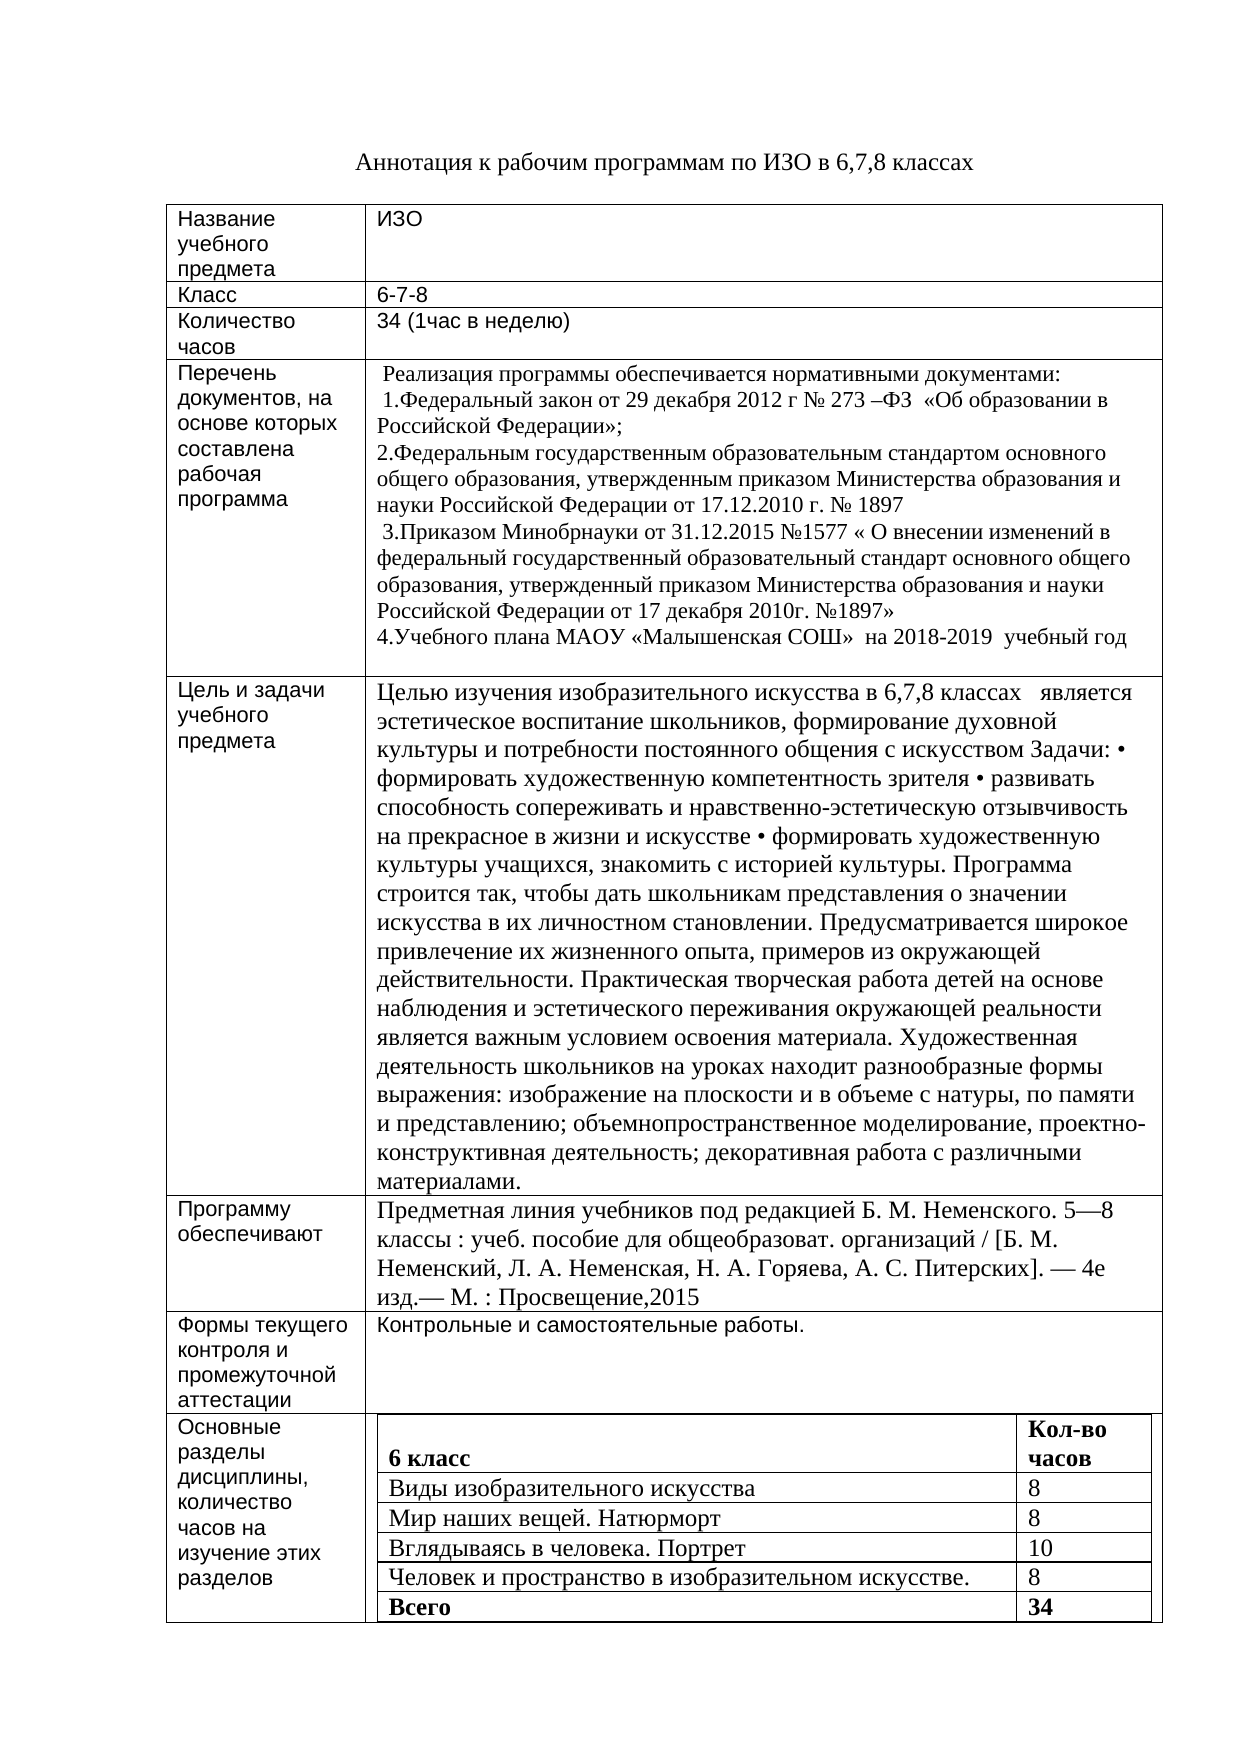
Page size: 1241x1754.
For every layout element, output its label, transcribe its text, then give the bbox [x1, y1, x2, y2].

table_cell [1017, 1533, 1151, 1561]
table_header Название учебного предмета [167, 205, 365, 281]
table_cell Количество часов [167, 308, 365, 359]
table_cell Контрольные и самостоятельные работы. [366, 1312, 1162, 1412]
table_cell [167, 1414, 365, 1622]
table_cell Перечень документов, на основе которых составлена рабочая программа [167, 360, 365, 676]
table_cell Целью изучения изобразительного искусства в 6,7,8 классах является эстетическое воспитание школьников, формирование духовной культуры и потребности постоянного общения с искусством Задачи: • формировать художественную компетентность зрителя • развивать способность сопереживать и нравственно-эстетическую отзывчивость на прекрасное в жизни и искусстве • формировать художественную культуры учащихся, знакомить с историей культуры. Программа строится так, чтобы дать школьникам представления о значении искусства в их личностном становлении. Предусматривается широкое привлечение их жизненного опыта, примеров из окружающей действительности. Практическая творческая работа детей на основе наблюдения и эстетического переживания окружающей реальности является важным условием освоения материала. Художественная деятельность школьников на уроках находит разнообразные формы выражения: изображение на плоскости и в объеме с натуры, по памяти и представлению; объемнопространственное моделирование, проектно-конструктивная деятельность; декоративная работа с различными материалами. [366, 677, 1162, 1194]
table_cell Формы текущего контроля и промежуточной аттестации [167, 1312, 365, 1412]
table_cell [1017, 1592, 1151, 1621]
table_cell [1017, 1503, 1151, 1532]
text Аннотация к рабочим программам по ИЗО в 6,7,8 классах [177, 147, 1152, 176]
table_cell [378, 1473, 1016, 1502]
table_cell Цель и задачи учебного предмета [167, 677, 365, 1194]
table_cell [378, 1533, 1016, 1561]
table_cell [366, 1414, 377, 1622]
table_cell [378, 1415, 1016, 1472]
table_cell [1017, 1415, 1151, 1472]
table_cell [378, 1503, 1016, 1532]
table_cell Класс [167, 282, 365, 307]
table_cell Реализация программы обеспечивается нормативными документами: 1.Федеральный закон от 29 декабря 2012 г № 273 –ФЗ «Об образовании в Российской Федерации»; 2.Федеральным государственным образовательным стандартом основного общего образования, утвержденным приказом Министерства образования и науки Российской Федерации от 17.12.2010 г. № 1897 3.Приказом Минобрнауки от 31.12.2015 №1577 « О внесении изменений в федеральный государственный образовательный стандарт основного общего образования, утвержденный приказом Министерства образования и науки Российской Федерации от 17 декабря 2010г. №1897» 4.Учебного плана МАОУ «Малышенская СОШ» на 2018-2019 учебный год [366, 360, 1162, 676]
table_cell [378, 1592, 1016, 1621]
table_cell [1152, 1414, 1162, 1622]
table_cell 6-7-8 [366, 282, 1162, 307]
table_cell Программу обеспечивают [167, 1196, 365, 1311]
table_cell [1017, 1473, 1151, 1502]
table_header ИЗО [366, 205, 1162, 281]
table_cell Предметная линия учебников под редакцией Б. М. Неменского. 5—8 классы : учеб. пособие для общеобразоват. организаций / [Б. М. Неменский, Л. А. Неменская, Н. А. Горяева, А. С. Питерских]. — 4е изд.— М. : Просвещение,2015 [366, 1196, 1162, 1311]
table_cell [378, 1563, 1016, 1591]
table_cell [1017, 1563, 1151, 1591]
table_cell 34 (1час в неделю) [366, 308, 1162, 359]
